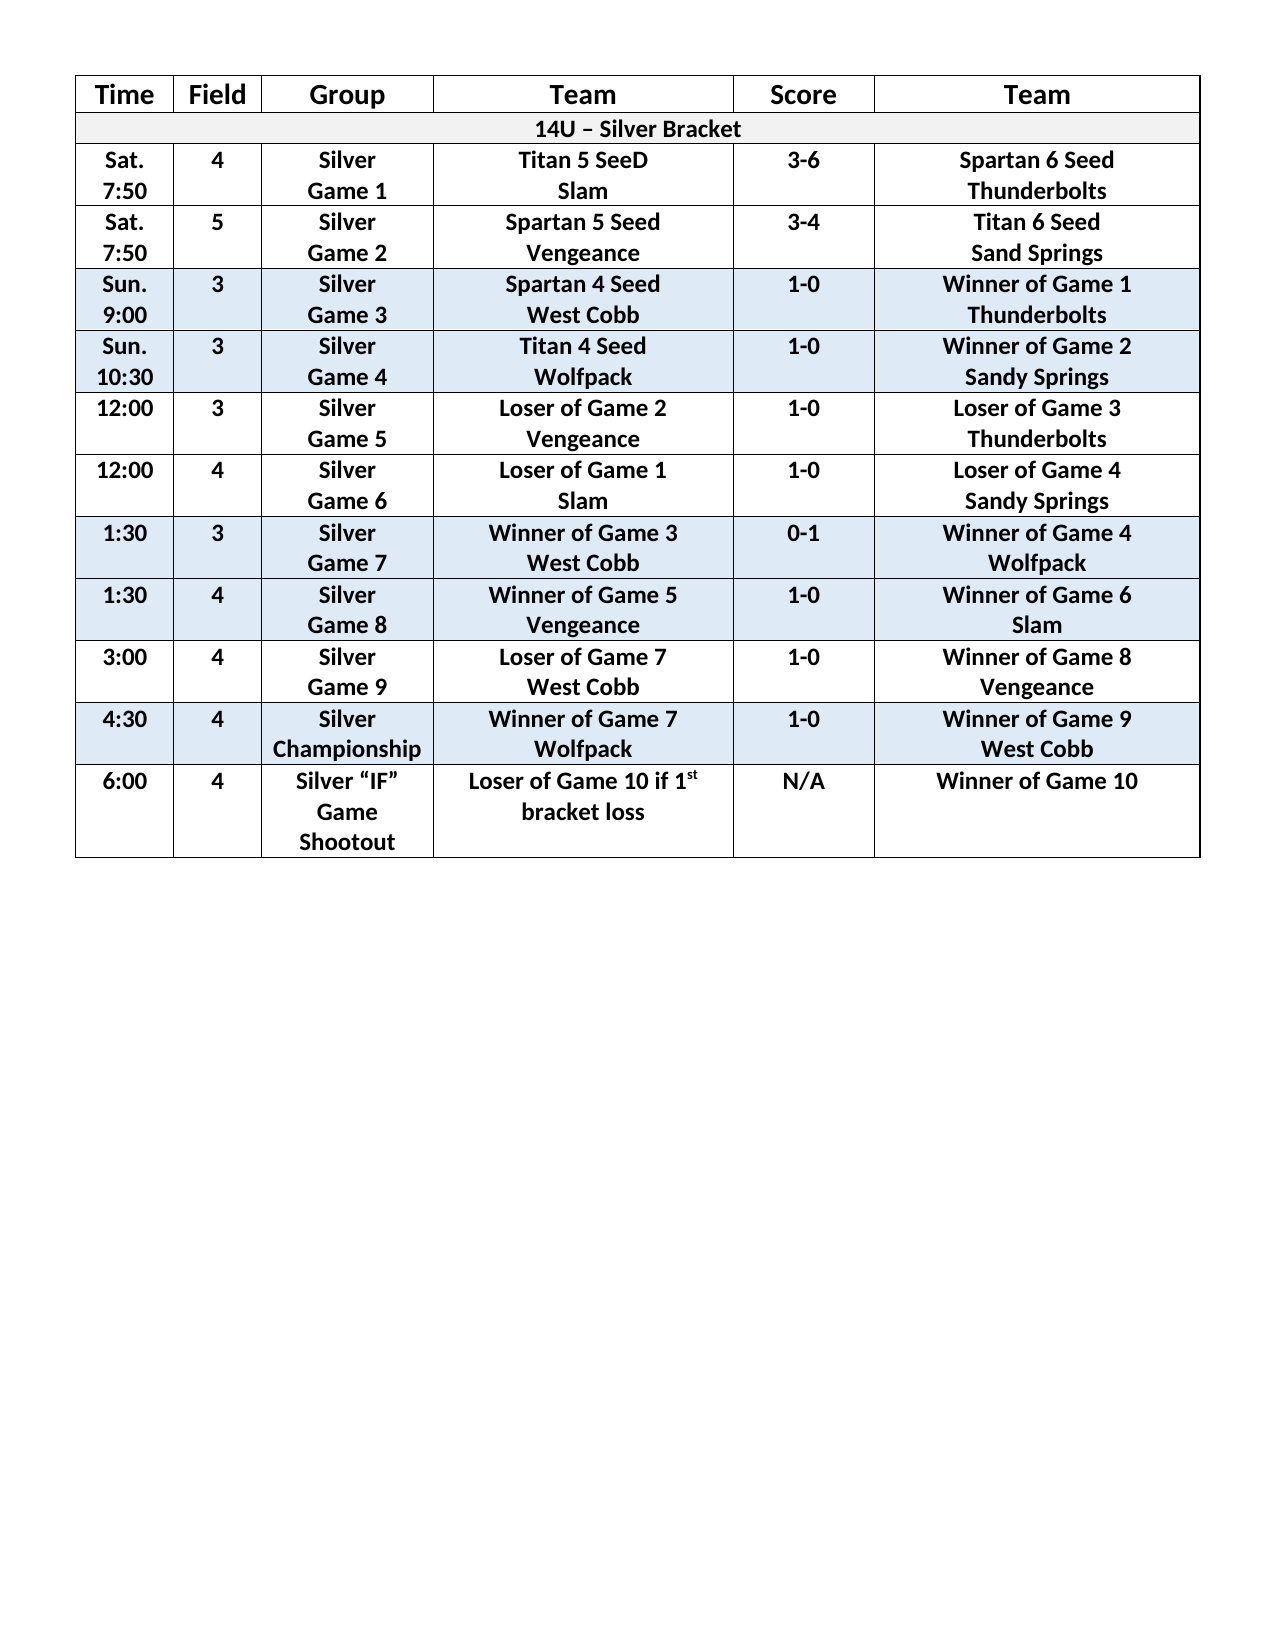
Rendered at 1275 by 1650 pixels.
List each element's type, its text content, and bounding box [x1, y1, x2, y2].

table_cell Winner of Game 7 Wolfpack [434, 703, 733, 764]
table_cell Titan 5 SeeD Slam [434, 144, 733, 205]
table_cell Loser of Game 10 if 1st bracket loss [434, 765, 733, 857]
table_cell 3 [174, 269, 261, 329]
table_cell 4 [174, 703, 261, 764]
table_cell 3-6 [734, 144, 874, 205]
table_cell 6:00 [76, 765, 173, 857]
table_cell Team [434, 76, 733, 112]
table_cell 1-0 [734, 269, 874, 329]
table_cell Loser of Game 7 West Cobb [434, 641, 733, 702]
table_cell 1:30 [76, 517, 173, 578]
table_cell 4 [174, 641, 261, 702]
table_cell 12:00 [76, 393, 173, 454]
table_cell 3 [174, 331, 261, 392]
table_cell Silver Game 7 [262, 517, 433, 578]
table_cell Team [875, 76, 1199, 112]
table_cell 4 [174, 144, 261, 205]
table_cell Loser of Game 3 Thunderbolts [875, 393, 1199, 454]
table_cell Time [76, 76, 173, 112]
table_cell Spartan 5 Seed Vengeance [434, 206, 733, 267]
table_cell 1-0 [734, 331, 874, 392]
table_cell 3:00 [76, 641, 173, 702]
table_cell Winner of Game 3 West Cobb [434, 517, 733, 578]
table_cell 5 [174, 206, 261, 267]
table_cell Winner of Game 10 [875, 765, 1199, 857]
table_cell Silver Game 8 [262, 579, 433, 640]
table_cell 1:30 [76, 579, 173, 640]
table_cell 3 [174, 517, 261, 578]
table_cell Silver Game 4 [262, 331, 433, 392]
table_cell 1-0 [734, 703, 874, 764]
table_cell Silver Game 3 [262, 269, 433, 329]
table_cell Silver Game 2 [262, 206, 433, 267]
table_cell Silver Game 6 [262, 455, 433, 516]
table_cell Winner of Game 8 Vengeance [875, 641, 1199, 702]
table_cell Sat. 7:50 [76, 144, 173, 205]
table_cell Winner of Game 5 Vengeance [434, 579, 733, 640]
table_cell 3 [174, 393, 261, 454]
table_cell 1-0 [734, 579, 874, 640]
table_cell 1-0 [734, 455, 874, 516]
table_cell 4 [174, 455, 261, 516]
table_cell Titan 4 Seed Wolfpack [434, 331, 733, 392]
table_cell Score [734, 76, 874, 112]
table_cell Silver “IF” Game Shootout [262, 765, 433, 857]
table_cell 4 [174, 765, 261, 857]
table_cell 4:30 [76, 703, 173, 764]
table_cell Sat. 7:50 [76, 206, 173, 267]
table_cell 0-1 [734, 517, 874, 578]
table_cell Group [262, 76, 433, 112]
table_cell 4 [174, 579, 261, 640]
table_cell Loser of Game 2 Vengeance [434, 393, 733, 454]
table_cell Field [174, 76, 261, 112]
table_cell Winner of Game 9 West Cobb [875, 703, 1199, 764]
table_cell Spartan 6 Seed Thunderbolts [875, 144, 1199, 205]
table_cell Loser of Game 1 Slam [434, 455, 733, 516]
table_cell Loser of Game 4 Sandy Springs [875, 455, 1199, 516]
table_cell Titan 6 Seed Sand Springs [875, 206, 1199, 267]
table_cell N/A [734, 765, 874, 857]
table_cell 1-0 [734, 393, 874, 454]
table_cell Sun. 9:00 [76, 269, 173, 329]
table_cell Winner of Game 2 Sandy Springs [875, 331, 1199, 392]
table_cell Winner of Game 4 Wolfpack [875, 517, 1199, 578]
table_cell Winner of Game 1 Thunderbolts [875, 269, 1199, 329]
table_cell Sun. 10:30 [76, 331, 173, 392]
table_cell Silver Championship [262, 703, 433, 764]
table_cell 12:00 [76, 455, 173, 516]
table_cell Silver Game 5 [262, 393, 433, 454]
table_cell 14U – Silver Bracket [76, 113, 1199, 143]
table_cell Silver Game 9 [262, 641, 433, 702]
table_cell Silver Game 1 [262, 144, 433, 205]
table_cell 3-4 [734, 206, 874, 267]
table_cell Winner of Game 6 Slam [875, 579, 1199, 640]
table_cell 1-0 [734, 641, 874, 702]
table_cell Spartan 4 Seed West Cobb [434, 269, 733, 329]
